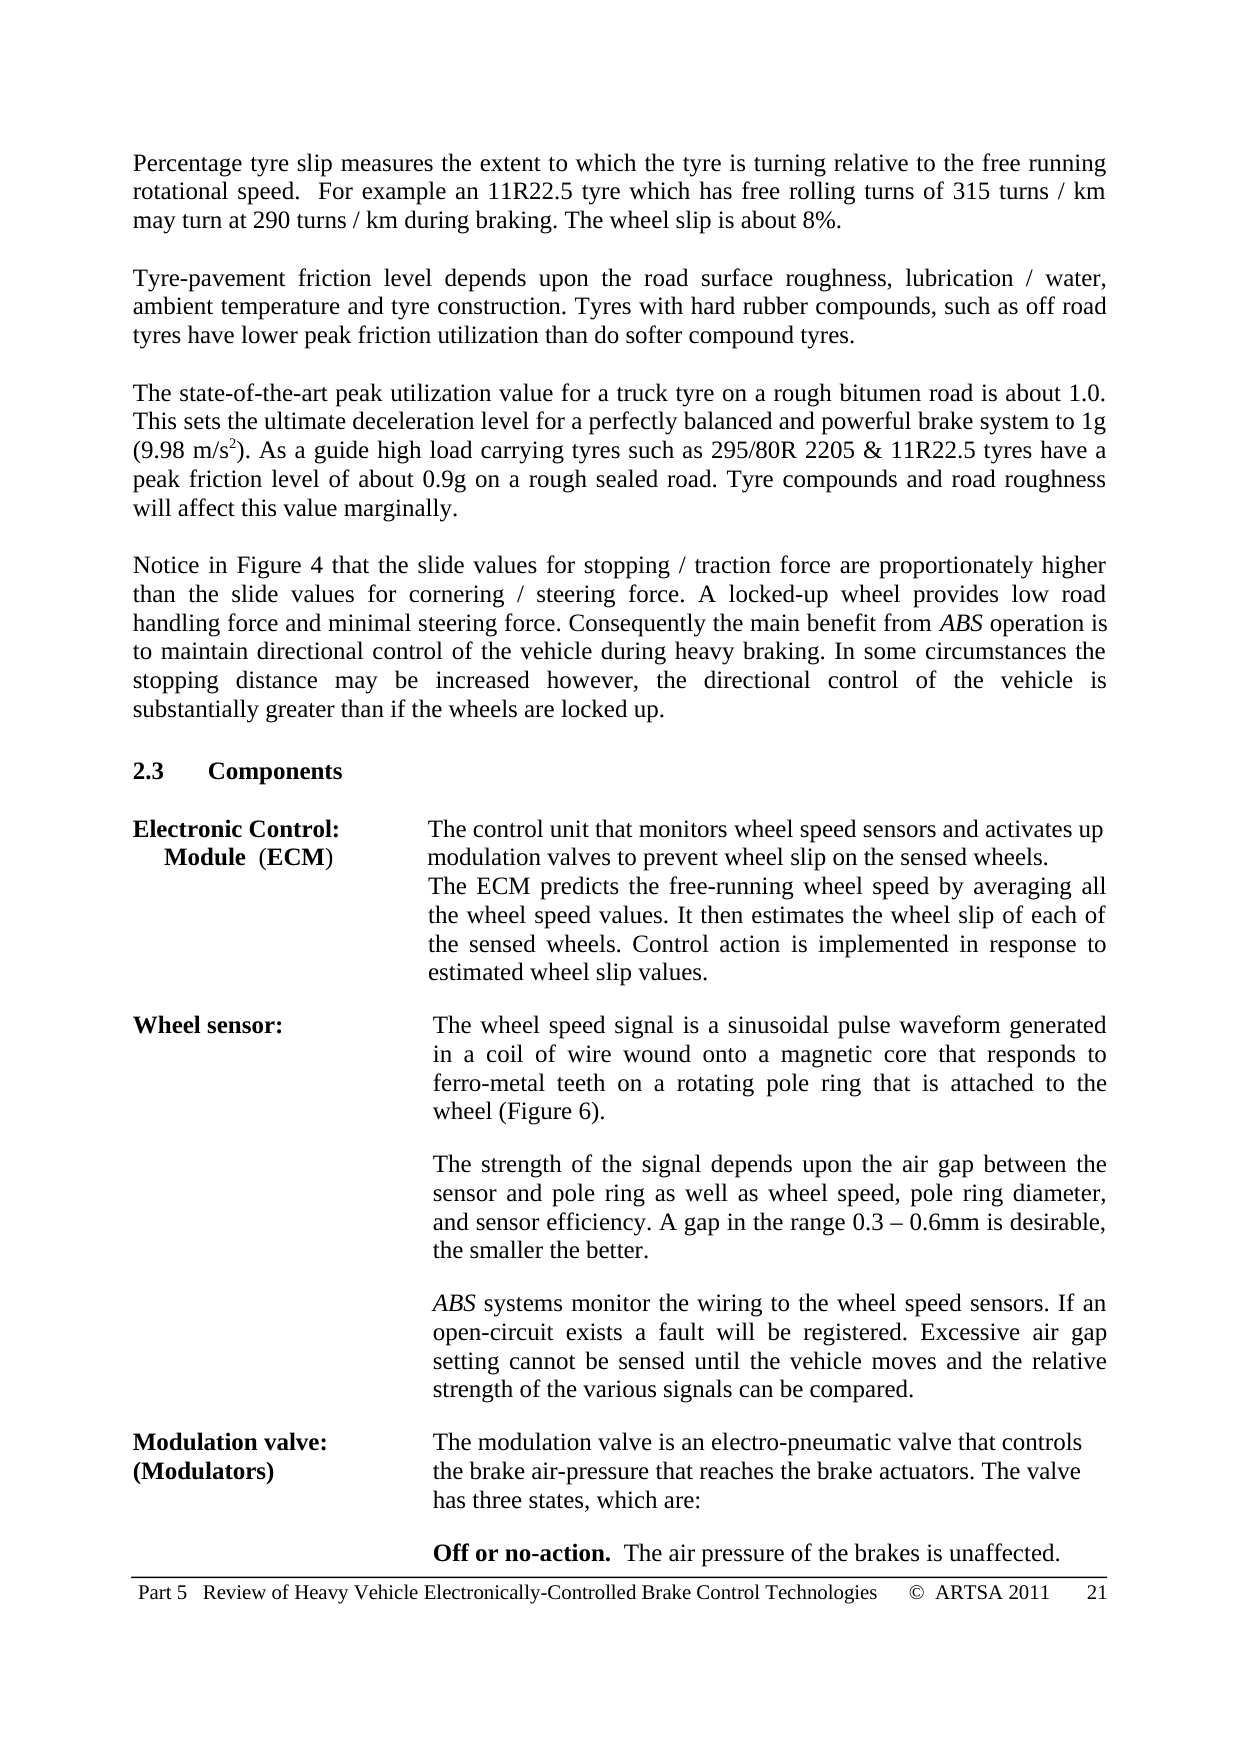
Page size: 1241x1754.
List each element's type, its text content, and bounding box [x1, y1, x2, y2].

text The ECM predicts the free-running wheel speed by averaging all the wheel speed values. It then estimates the wheel slip of each of the sensed wheels. Control action is implemented in response to estimated wheel slip values. [133, 871, 1108, 986]
text Wheel sensor: The wheel speed signal is a sinusoidal pulse waveform generated in a coil of wire wound onto a magnetic core that responds to ferro-metal teeth on a rotating pole ring that is attached to the wheel (Figure 6). [133, 1010, 1108, 1125]
text Module (ECM) modulation valves to prevent wheel slip on the sensed wheels. [133, 842, 1108, 871]
text ABS systems monitor the wiring to the wheel speed sensors. If an open-circuit exists a fault will be registered. Excessive air gap setting cannot be sensed until the vehicle moves and the relative strength of the various signals can be compared. [433, 1288, 1108, 1403]
text Tyre-pavement friction level depends upon the road surface roughness, lubrication / water, ambient temperature and tyre construction. Tyres with hard rubber compounds, such as off road tyres have lower peak friction utilization than do softer compound tyres. [133, 263, 1108, 349]
text Percentage tyre slip measures the extent to which the tyre is turning relative to the free running rotational speed. For example an 11R22.5 tyre which has free rolling turns of 315 turns / km may turn at 290 turns / km during braking. The wheel slip is about 8%. [133, 148, 1108, 234]
text Notice in Figure 4 that the slide values for stopping / traction force are proportionately higher than the slide values for cornering / steering force. A locked-up wheel provides low road handling force and minimal steering force. Consequently the main benefit from ABS operation is to maintain directional control of the vehicle during heavy braking. In some circumstances the stopping distance may be increased however, the directional control of the vehicle is substantially greater than if the wheels are locked up. [133, 550, 1108, 723]
text Modulation valve: The modulation valve is an electro-pneumatic valve that controls [133, 1427, 1108, 1456]
text The state-of-the-art peak utilization value for a truck tyre on a rough bitumen road is about 1.0. This sets the ultimate deceleration level for a perfectly balanced and powerful brake system to 1g (9.98 m/s2). As a guide high load carrying tyres such as 295/80R 2205 & 11R22.5 tyres have a peak friction level of about 0.9g on a rough sealed road. Tyre compounds and road roughness will affect this value marginally. [133, 378, 1108, 521]
text Off or no-action. The air pressure of the brakes is unaffected. [433, 1538, 1108, 1566]
text The strength of the signal depends upon the air gap between the sensor and pole ring as well as wheel speed, pole ring diameter, and sensor efficiency. A gap in the range 0.3 – 0.6mm is desirable, the smaller the better. [433, 1149, 1108, 1264]
text Electronic Control: The control unit that monitors wheel speed sensors and activates up [133, 814, 1108, 842]
text (Modulators) the brake air-pressure that reaches the brake actuators. The valve has three states, which are: [133, 1456, 1108, 1514]
subtitle 2.3 Components [133, 756, 1108, 785]
